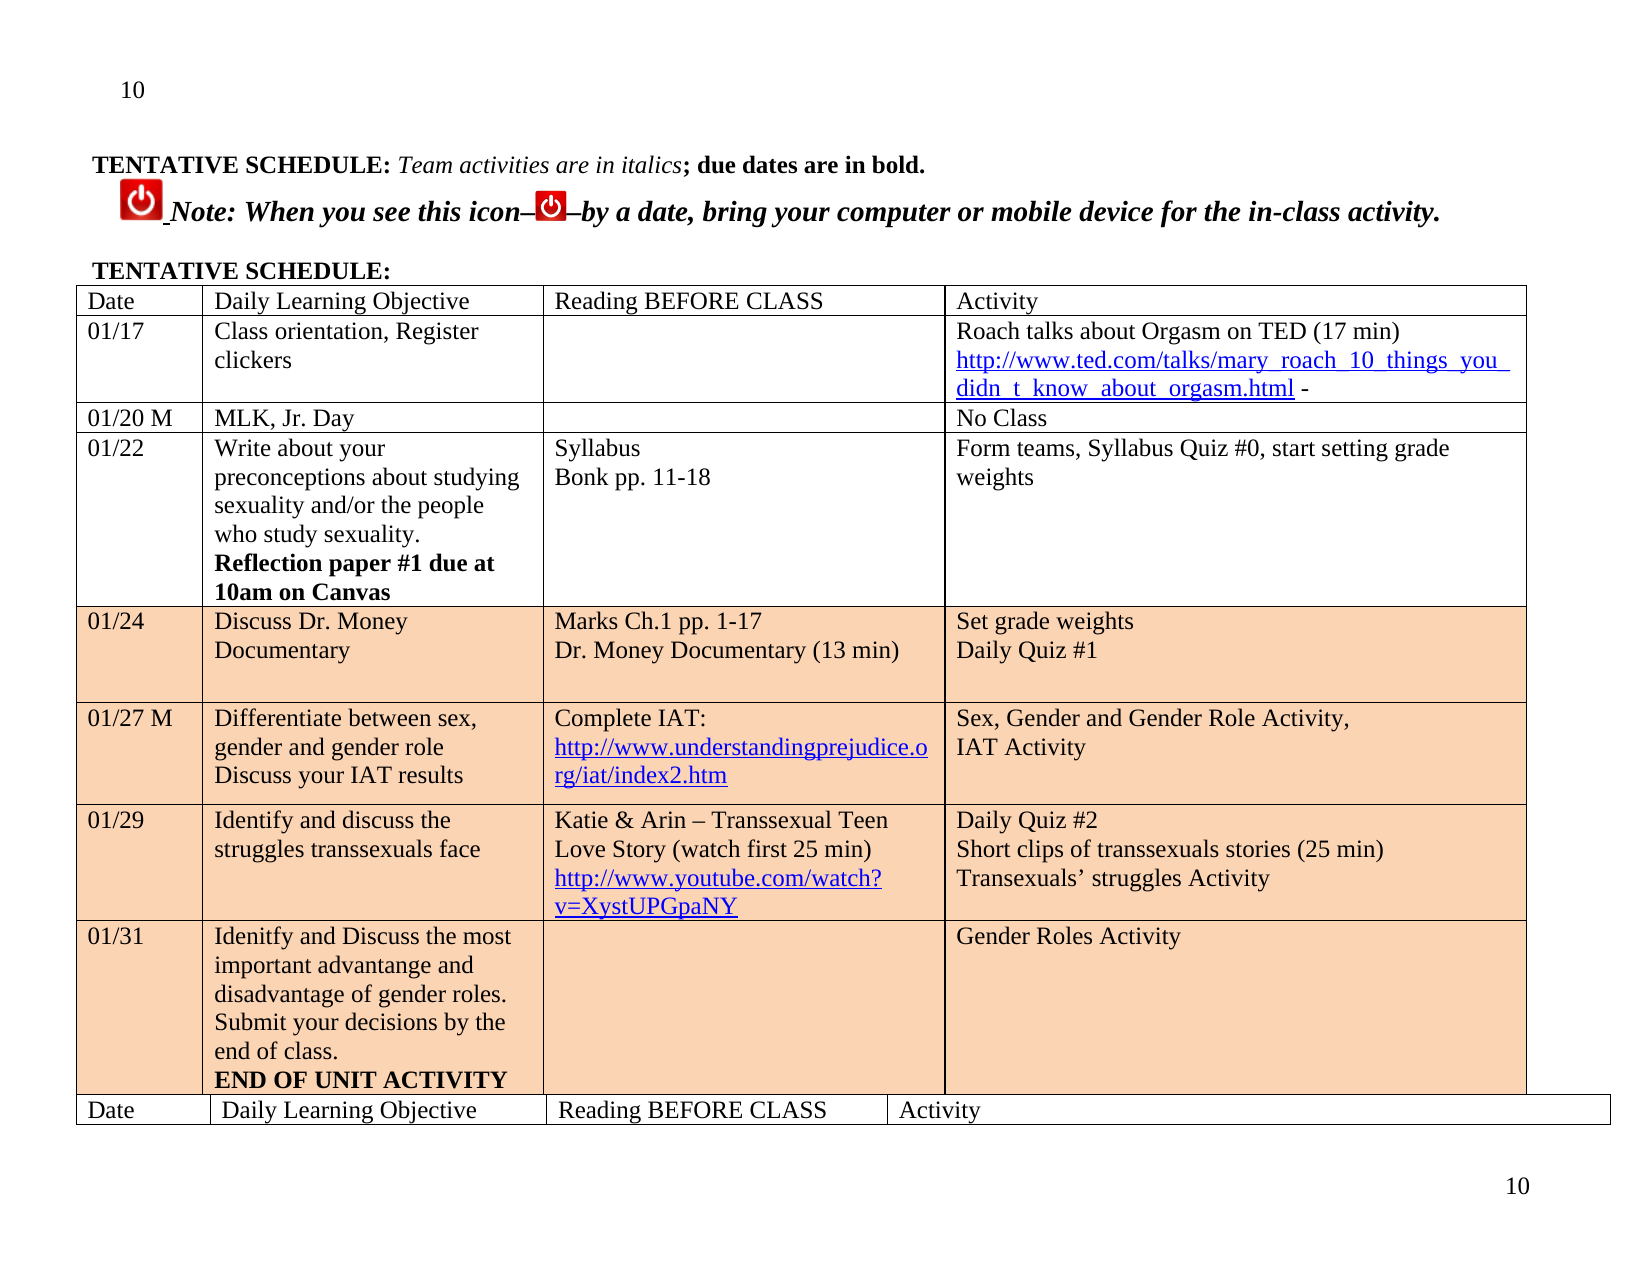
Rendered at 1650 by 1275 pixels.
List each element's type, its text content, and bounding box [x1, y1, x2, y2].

text Note: When you see this icon––by a date, bring your computer or mobile device for the in-class activity. [120, 179, 1530, 228]
table_cell Set grade weights Daily Quiz #1 [946, 607, 1526, 702]
table_cell 01/20 M [77, 403, 202, 432]
table_cell Differentiate between sex, gender and gender role Discuss your IAT results [203, 703, 543, 804]
table_cell Form teams, Syllabus Quiz #0, start setting grade weights [946, 433, 1526, 606]
picture [535, 190, 567, 222]
picture [120, 178, 163, 222]
table_cell Complete IAT: http://www.understandingprejudice.org/iat/index2.htm [544, 703, 944, 804]
table_header Activity [946, 286, 1526, 315]
table_cell [544, 403, 944, 432]
table_cell 01/29 [77, 805, 202, 920]
text TENTATIVE SCHEDULE: [92, 256, 1530, 285]
table_header Daily Learning Objective [203, 286, 543, 315]
table_cell Write about your preconceptions about studying sexuality and/or the people who study sexuality. Reflection paper #1 due at 10am on Canvas [203, 433, 543, 606]
table_cell Discuss Dr. Money Documentary [203, 607, 543, 702]
table_cell Marks Ch.1 pp. 1-17 Dr. Money Documentary (13 min) [544, 607, 944, 702]
table_cell 01/24 [77, 607, 202, 702]
table_cell No Class [946, 403, 1526, 432]
table_cell Katie & Arin – Transsexual Teen Love Story (watch first 25 min) http://www.youtube.com/watch?v=XystUPGpaNY [544, 805, 944, 920]
table_cell 01/17 [77, 316, 202, 402]
table_cell Idenitfy and Discuss the most important advantange and disadvantage of gender roles. Submit your decisions by the end of class. END OF UNIT ACTIVITY [203, 921, 543, 1094]
text TENTATIVE SCHEDULE: Team activities are in italics; due dates are in bold. [92, 150, 1530, 179]
table_cell [544, 316, 944, 402]
table_cell Reading BEFORE CLASS [547, 1095, 887, 1123]
table_cell 01/27 M [77, 703, 202, 804]
table_cell Syllabus Bonk pp. 11-18 [544, 433, 944, 606]
table_cell 01/31 [77, 921, 202, 1094]
table_cell Roach talks about Orgasm on TED (17 min) http://www.ted.com/talks/mary_roach_10_things_you_didn_t_know_about_orgasm.html - [946, 316, 1526, 402]
table_cell Sex, Gender and Gender Role Activity, IAT Activity [946, 703, 1526, 804]
table_header Date [77, 286, 202, 315]
table_cell [544, 921, 944, 1094]
table_cell Daily Quiz #2 Short clips of transsexuals stories (25 min) Transexuals’ struggles Activity [946, 805, 1526, 920]
table_header Reading BEFORE CLASS [544, 286, 944, 315]
table_cell Daily Learning Objective [211, 1095, 546, 1123]
table_cell Gender Roles Activity [946, 921, 1526, 1094]
table_cell Identify and discuss the struggles transsexuals face [203, 805, 543, 920]
table_cell Activity [888, 1095, 1610, 1123]
table_cell MLK, Jr. Day [203, 403, 543, 432]
table_cell Class orientation, Register clickers [203, 316, 543, 402]
table_cell Date [77, 1095, 210, 1123]
table_cell 01/22 [77, 433, 202, 606]
